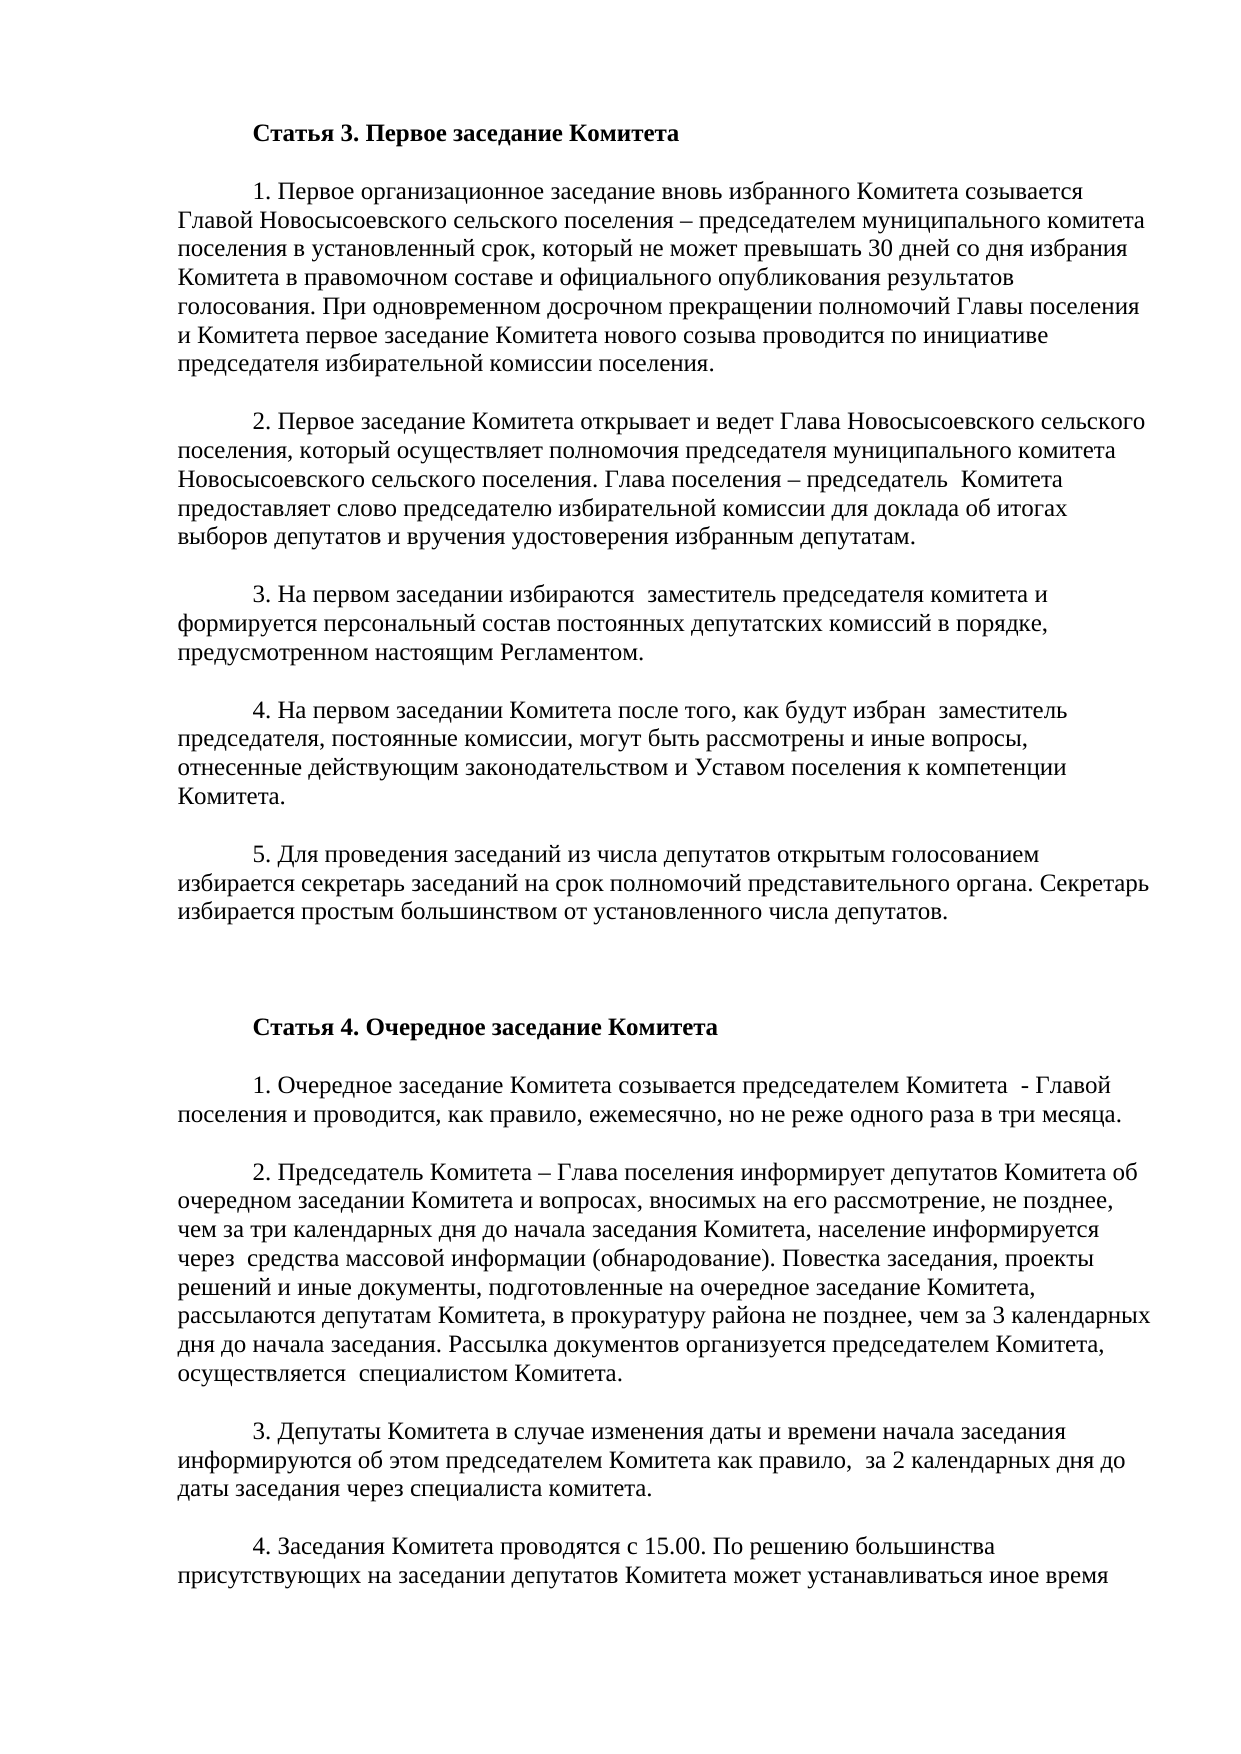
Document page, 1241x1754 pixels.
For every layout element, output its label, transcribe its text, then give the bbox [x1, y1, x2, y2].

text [177, 1531, 1152, 1589]
text 1. Первое организационное заседание вновь избранного Комитета созывается Главой Новосысоевского сельского поселения – председателем муниципального комитета поселения в установленный срок, который не может превышать 30 дней со дня избрания Комитета в правомочном составе и официального опубликования результатов голосования. При одновременном досрочном прекращении полномочий Главы поселения и Комитета первое заседание Комитета нового созыва проводится по инициативе председателя избирательной комиссии поселения. [177, 176, 1152, 377]
text 4. На первом заседании Комитета после того, как будут избран заместитель председателя, постоянные комиссии, могут быть рассмотрены и иные вопросы, отнесенные действующим законодательством и Уставом поселения к компетенции Комитета. [177, 695, 1152, 810]
text Статья 3. Первое заседание Комитета [177, 118, 1152, 147]
text 2. Первое заседание Комитета открывает и ведет Глава Новосысоевского сельского поселения, который осуществляет полномочия председателя муниципального комитета Новосысоевского сельского поселения. Глава поселения – председатель Комитета предоставляет слово председателю избирательной комиссии для доклада об итогах выборов депутатов и вручения удостоверения избранным депутатам. [177, 406, 1152, 550]
text 5. Для проведения заседаний из числа депутатов открытым голосованием избирается секретарь заседаний на срок полномочий представительного органа. Секретарь избирается простым большинством от установленного числа депутатов. [177, 839, 1152, 925]
text Статья 4. Очередное заседание Комитета [177, 1012, 1152, 1041]
text 3. Депутаты Комитета в случае изменения даты и времени начала заседания информируются об этом председателем Комитета как правило, за 2 календарных дня до даты заседания через специалиста комитета. [177, 1416, 1152, 1502]
text 3. На первом заседании избираются заместитель председателя комитета и формируется персональный состав постоянных депутатских комиссий в порядке, предусмотренном настоящим Регламентом. [177, 579, 1152, 666]
text 2. Председатель Комитета – Глава поселения информирует депутатов Комитета об очередном заседании Комитета и вопросах, вносимых на его рассмотрение, не позднее, чем за три календарных дня до начала заседания Комитета, население информируется через средства массовой информации (обнародование). Повестка заседания, проекты решений и иные документы, подготовленные на очередное заседание Комитета, рассылаются депутатам Комитета, в прокуратуру района не позднее, чем за 3 календарных дня до начала заседания. Рассылка документов организуется председателем Комитета, осуществляется специалистом Комитета. [177, 1157, 1152, 1387]
text 1. Очередное заседание Комитета созывается председателем Комитета - Главой поселения и проводится, как правило, ежемесячно, но не реже одного раза в три месяца. [177, 1070, 1152, 1128]
